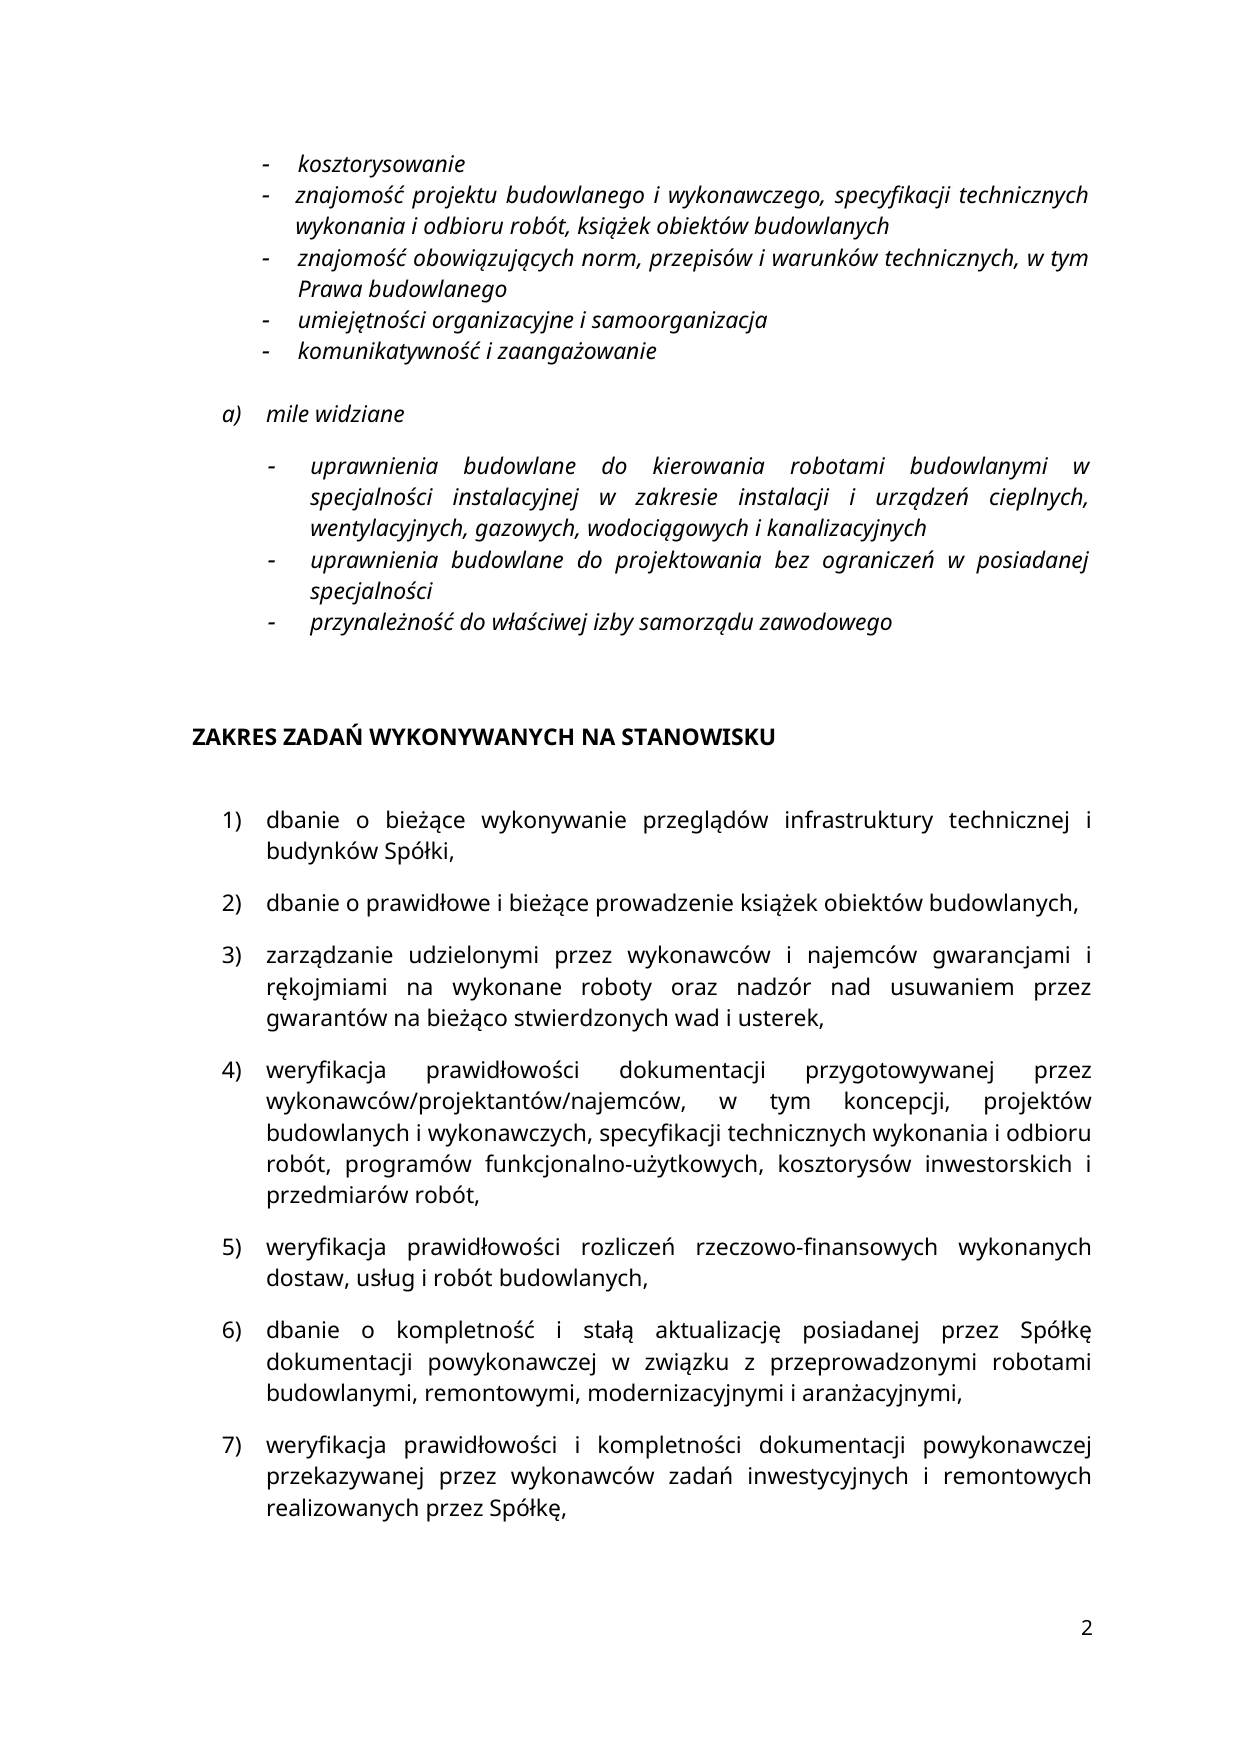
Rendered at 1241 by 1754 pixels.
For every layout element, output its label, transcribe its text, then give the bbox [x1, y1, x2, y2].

list dbanie o bieżące wykonywanie przeglądów infrastruktury technicznej i budynków Spółki, [222, 804, 1092, 866]
text ZAKRES ZADAŃ WYKONYWANYCH NA STANOWISKU [192, 721, 1092, 752]
list uprawnienia budowlane do kierowania robotami budowlanymi w specjalności instalacyjnej w zakresie instalacji i urządzeń cieplnych, wentylacyjnych, gazowych, wodociągowych i kanalizacyjnych [266, 450, 1092, 543]
list weryfikacja prawidłowości rozliczeń rzeczowo-finansowych wykonanych dostaw, usług i robót budowlanych, [222, 1231, 1092, 1293]
list przynależność do właściwej izby samorządu zawodowego [266, 606, 1092, 637]
list weryfikacja prawidłowości i kompletności dokumentacji powykonawczej przekazywanej przez wykonawców zadań inwestycyjnych i remontowych realizowanych przez Spółkę, [222, 1429, 1092, 1523]
list uprawnienia budowlane do projektowania bez ograniczeń w posiadanej specjalności [266, 543, 1092, 606]
list weryfikacja prawidłowości dokumentacji przygotowywanej przez wykonawców/projektantów/najemców, w tym koncepcji, projektów budowlanych i wykonawczych, specyfikacji technicznych wykonania i odbioru robót, programów funkcjonalno-użytkowych, kosztorysów inwestorskich i przedmiarów robót, [222, 1054, 1092, 1210]
list znajomość projektu budowlanego i wykonawczego, specyfikacji technicznych wykonania i odbioru robót, książek obiektów budowlanych [260, 179, 1092, 241]
list znajomość obowiązujących norm, przepisów i warunków technicznych, w tym Prawa budowlanego [260, 241, 1092, 304]
list komunikatywność i zaangażowanie [260, 335, 1092, 366]
list zarządzanie udzielonymi przez wykonawców i najemców gwarancjami i rękojmiami na wykonane roboty oraz nadzór nad usuwaniem przez gwarantów na bieżąco stwierdzonych wad i usterek, [222, 939, 1092, 1033]
list umiejętności organizacyjne i samoorganizacja [260, 304, 1092, 335]
list kosztorysowanie [260, 148, 1092, 179]
list dbanie o prawidłowe i bieżące prowadzenie książek obiektów budowlanych, [222, 887, 1092, 918]
list dbanie o kompletność i stałą aktualizację posiadanej przez Spółkę dokumentacji powykonawczej w związku z przeprowadzonymi robotami budowlanymi, remontowymi, modernizacyjnymi i aranżacyjnymi, [222, 1314, 1092, 1408]
list mile widziane [222, 398, 1092, 429]
